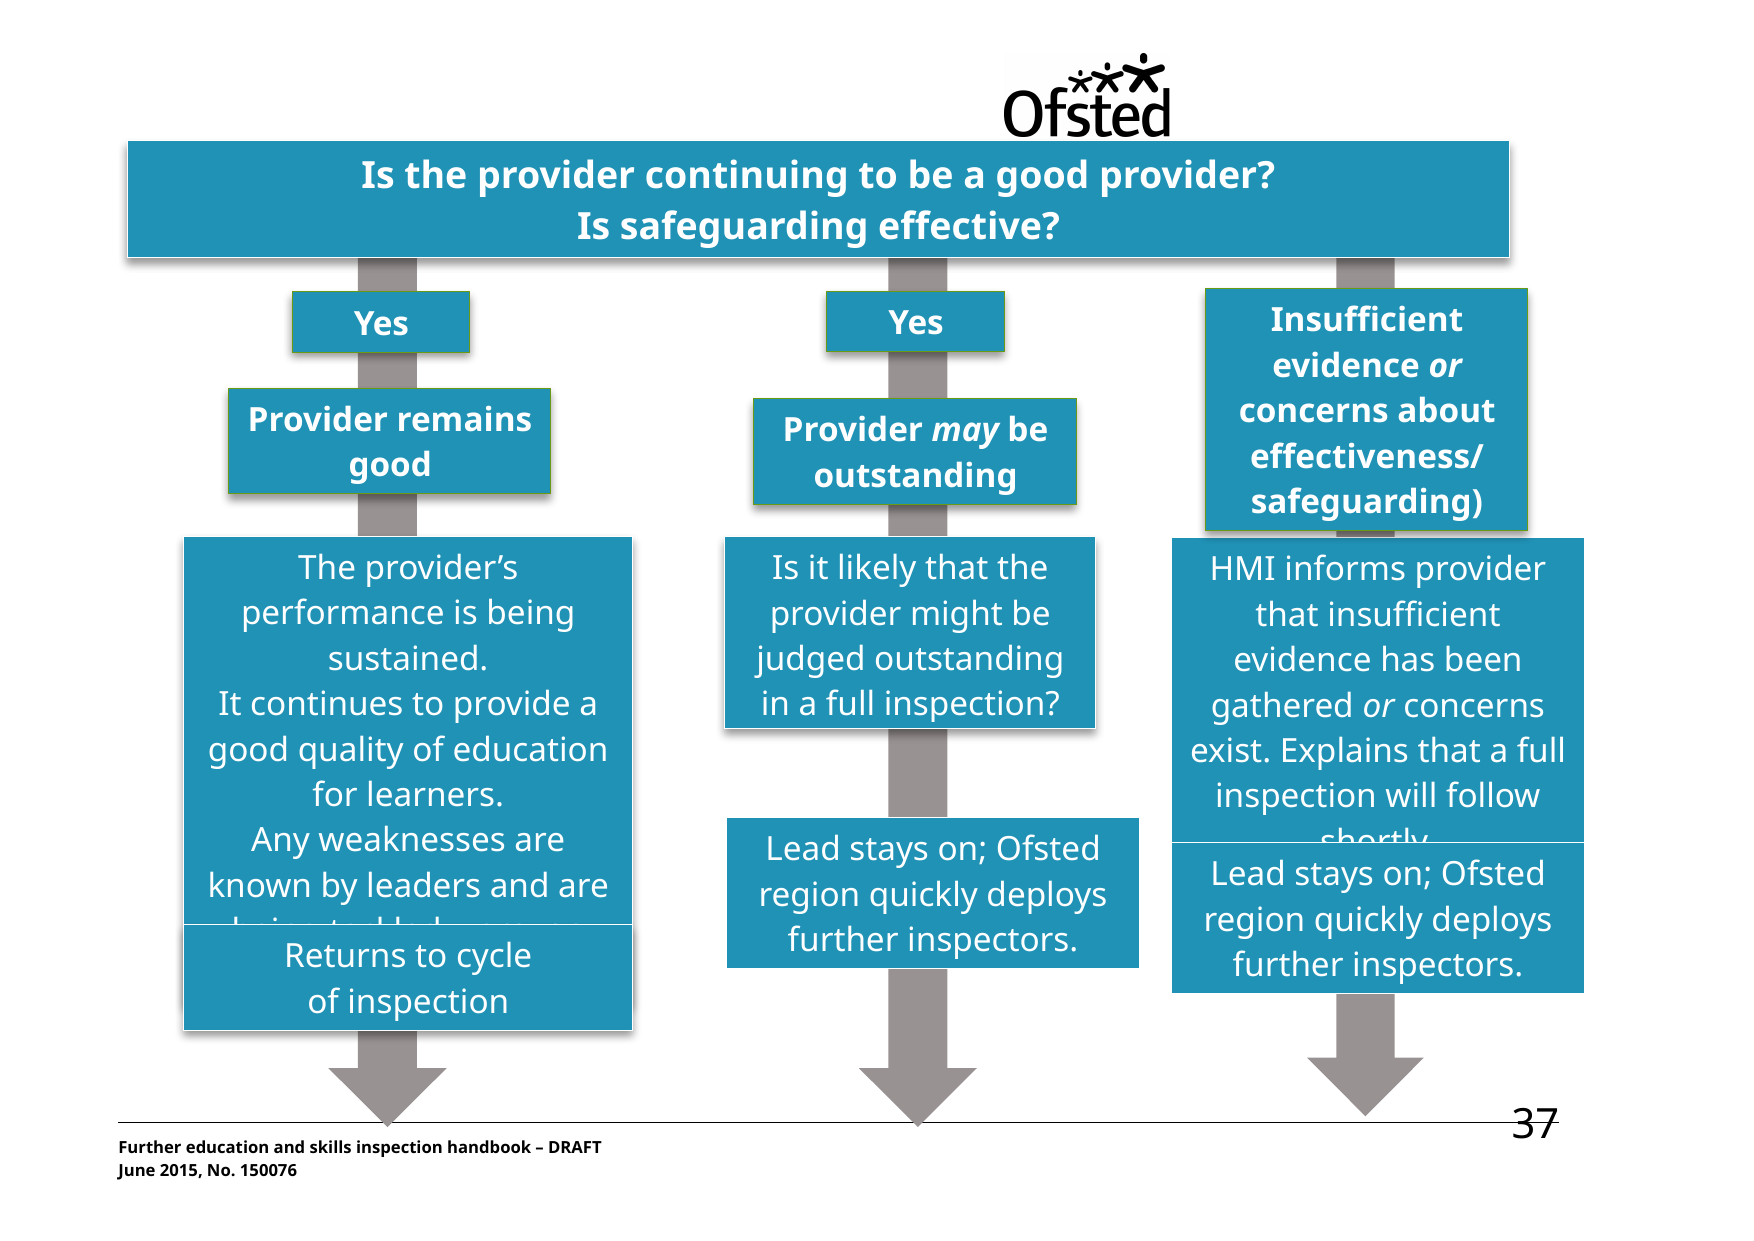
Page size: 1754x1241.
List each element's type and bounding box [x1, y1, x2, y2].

picture [1004, 53, 1170, 137]
